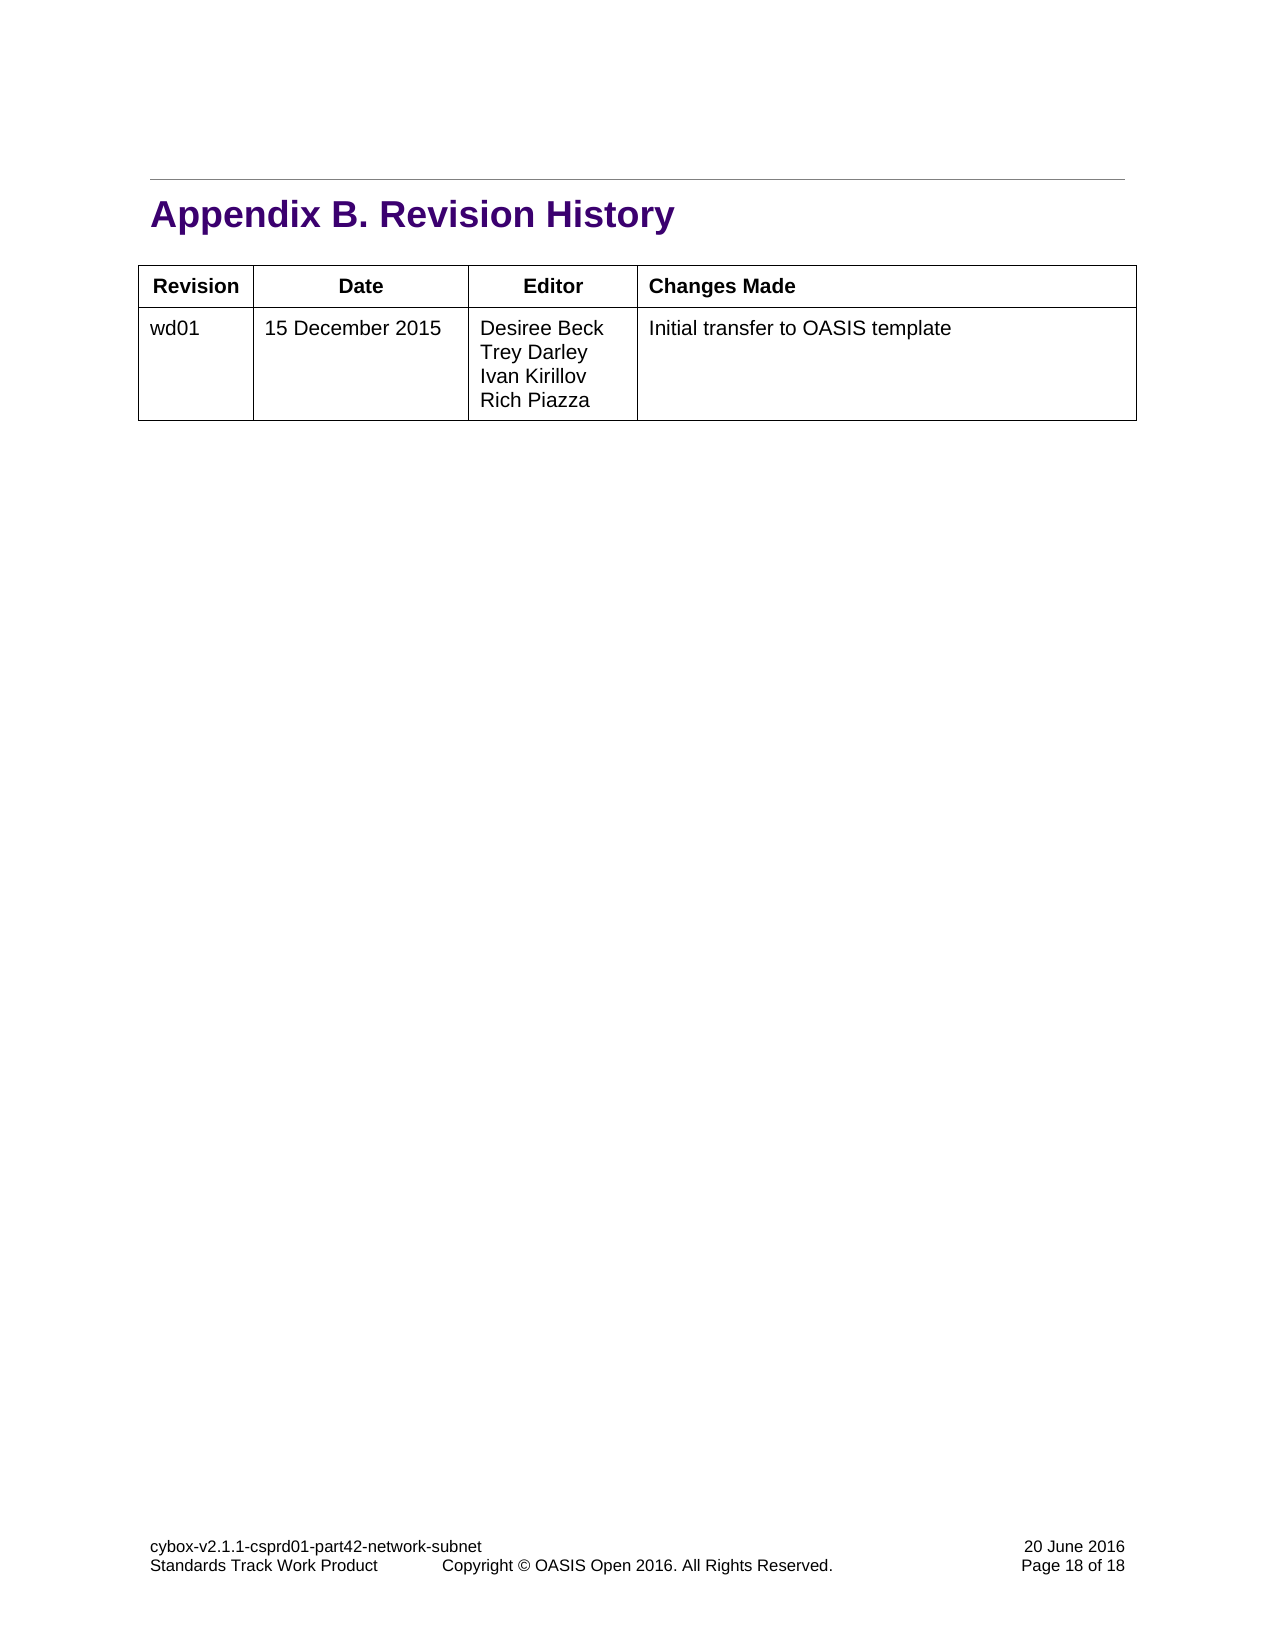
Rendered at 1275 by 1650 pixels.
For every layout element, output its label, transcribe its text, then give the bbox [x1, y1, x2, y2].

table_cell 15 December 2015 [254, 308, 468, 420]
table_header Date [254, 266, 468, 307]
table_cell wd01 [139, 308, 253, 420]
table_header Revision [139, 266, 253, 307]
table_header Editor [469, 266, 637, 307]
table_header Changes Made [638, 266, 1136, 307]
subtitle Revision History [150, 180, 1125, 236]
table_cell Desiree Beck Trey Darley Ivan Kirillov Rich Piazza [469, 308, 637, 420]
table_cell Initial transfer to OASIS template [638, 308, 1136, 420]
